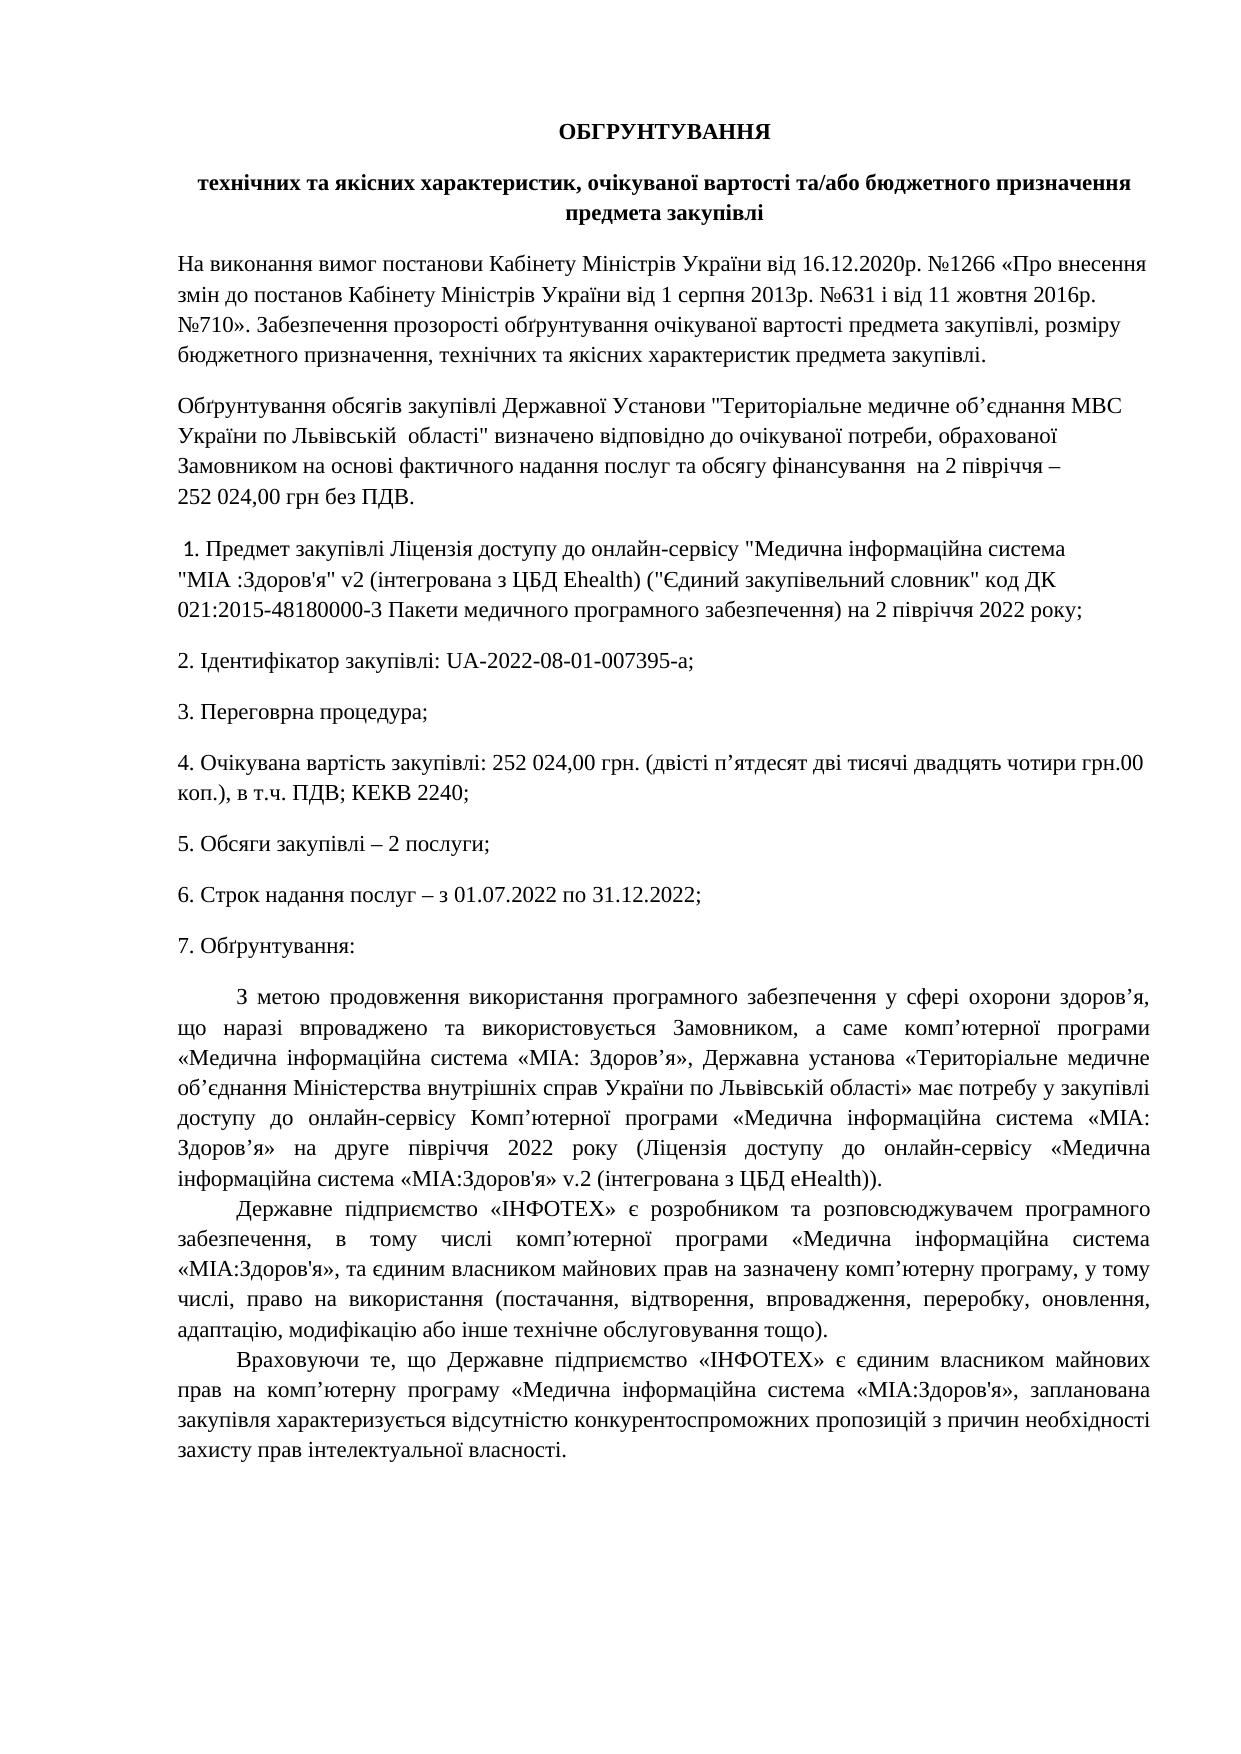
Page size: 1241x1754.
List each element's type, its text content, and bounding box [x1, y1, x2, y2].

text Враховуючи те, що Державне підприємство «ІНФОТЕХ» є єдиним власником майнових прав на комп’ютерну програму «Медична інформаційна система «МІА:Здоров'я», запланована закупівля характеризується відсутністю конкурентоспроможних пропозицій з причин необхідності захисту прав інтелектуальної власності. [177, 1346, 1152, 1463]
text 1. Предмет закупівлі Ліцензія доступу до онлайн-сервісу "Медична інформаційна система "МІА :Здоров'я" v2 (інтегрована з ЦБД Ehealth) ("Єдиний закупівельний словник" код ДК 021:2015-48180000-3 Пакети медичного програмного забезпечення) на 2 півріччя 2022 року; [177, 534, 1152, 622]
text 4. Очікувана вартість закупівлі: 252 024,00 грн. (двісті п’ятдесят дві тисячі двадцять чотири грн.00 коп.), в т.ч. ПДВ; КЕКВ 2240; [177, 749, 1152, 806]
text 6. Строк надання послуг – з 01.07.2022 по 31.12.2022; [177, 881, 1152, 908]
text Державне підприємство «ІНФОТЕХ» є розробником та розповсюджувачем програмного забезпечення, в тому числі комп’ютерної програми «Медична інформаційна система «МІА:Здоров'я», та єдиним власником майнових прав на зазначену комп’ютерну програму, у тому числі, право на використання (постачання, відтворення, впровадження, переробку, оновлення, адаптацію, модифікацію або інше технічне обслуговування тощо). [177, 1195, 1152, 1342]
text технічних та якісних характеристик, очікуваної вартості та/або бюджетного призначення предмета закупівлі [177, 169, 1152, 226]
text 7. Обґрунтування: [177, 932, 1152, 959]
text ОБГРУНТУВАННЯ [177, 118, 1152, 144]
text 5. Обсяги закупівлі – 2 послуги; [177, 830, 1152, 857]
text Обґрунтування обсягів закупівлі Державної Установи "Територіальне медичне об’єднання МВС України по Львівській області" визначено відповідно до очікуваної потреби, обрахованої Замовником на основі фактичного надання послуг та обсягу фінансування на 2 півріччя – 252 024,00 грн без ПДВ. [177, 392, 1152, 509]
text 3. Переговрна процедура; [177, 698, 1152, 724]
text 2. Ідентифікатор закупівлі: UA-2022-08-01-007395-a; [177, 647, 1152, 673]
text На виконання вимог постанови Кабінету Міністрів України від 16.12.2020р. №1266 «Про внесення змін до постанов Кабінету Міністрів України від 1 серпня 2013р. №631 і від 11 жовтня 2016р. №710». Забезпечення прозорості обґрунтування очікуваної вартості предмета закупівлі, розміру бюджетного призначення, технічних та якісних характеристик предмета закупівлі. [177, 250, 1152, 367]
text З метою продовження використання програмного забезпечення у сфері охорони здоров’я, що наразі впроваджено та використовується Замовником, а саме комп’ютерної програми «Медична інформаційна система «МІА: Здоров’я», Державна установа «Територіальне медичне об’єднання Міністерства внутрішніх справ України по Львівській області» має потребу у закупівлі доступу до онлайн-сервісу Комп’ютерної програми «Медична інформаційна система «МІА: Здоров’я» на друге півріччя 2022 року (Ліцензія доступу до онлайн-сервісу «Медична інформаційна система «МІА:Здоров'я» v.2 (інтегрована з ЦБД eHealth)). [177, 983, 1152, 1191]
